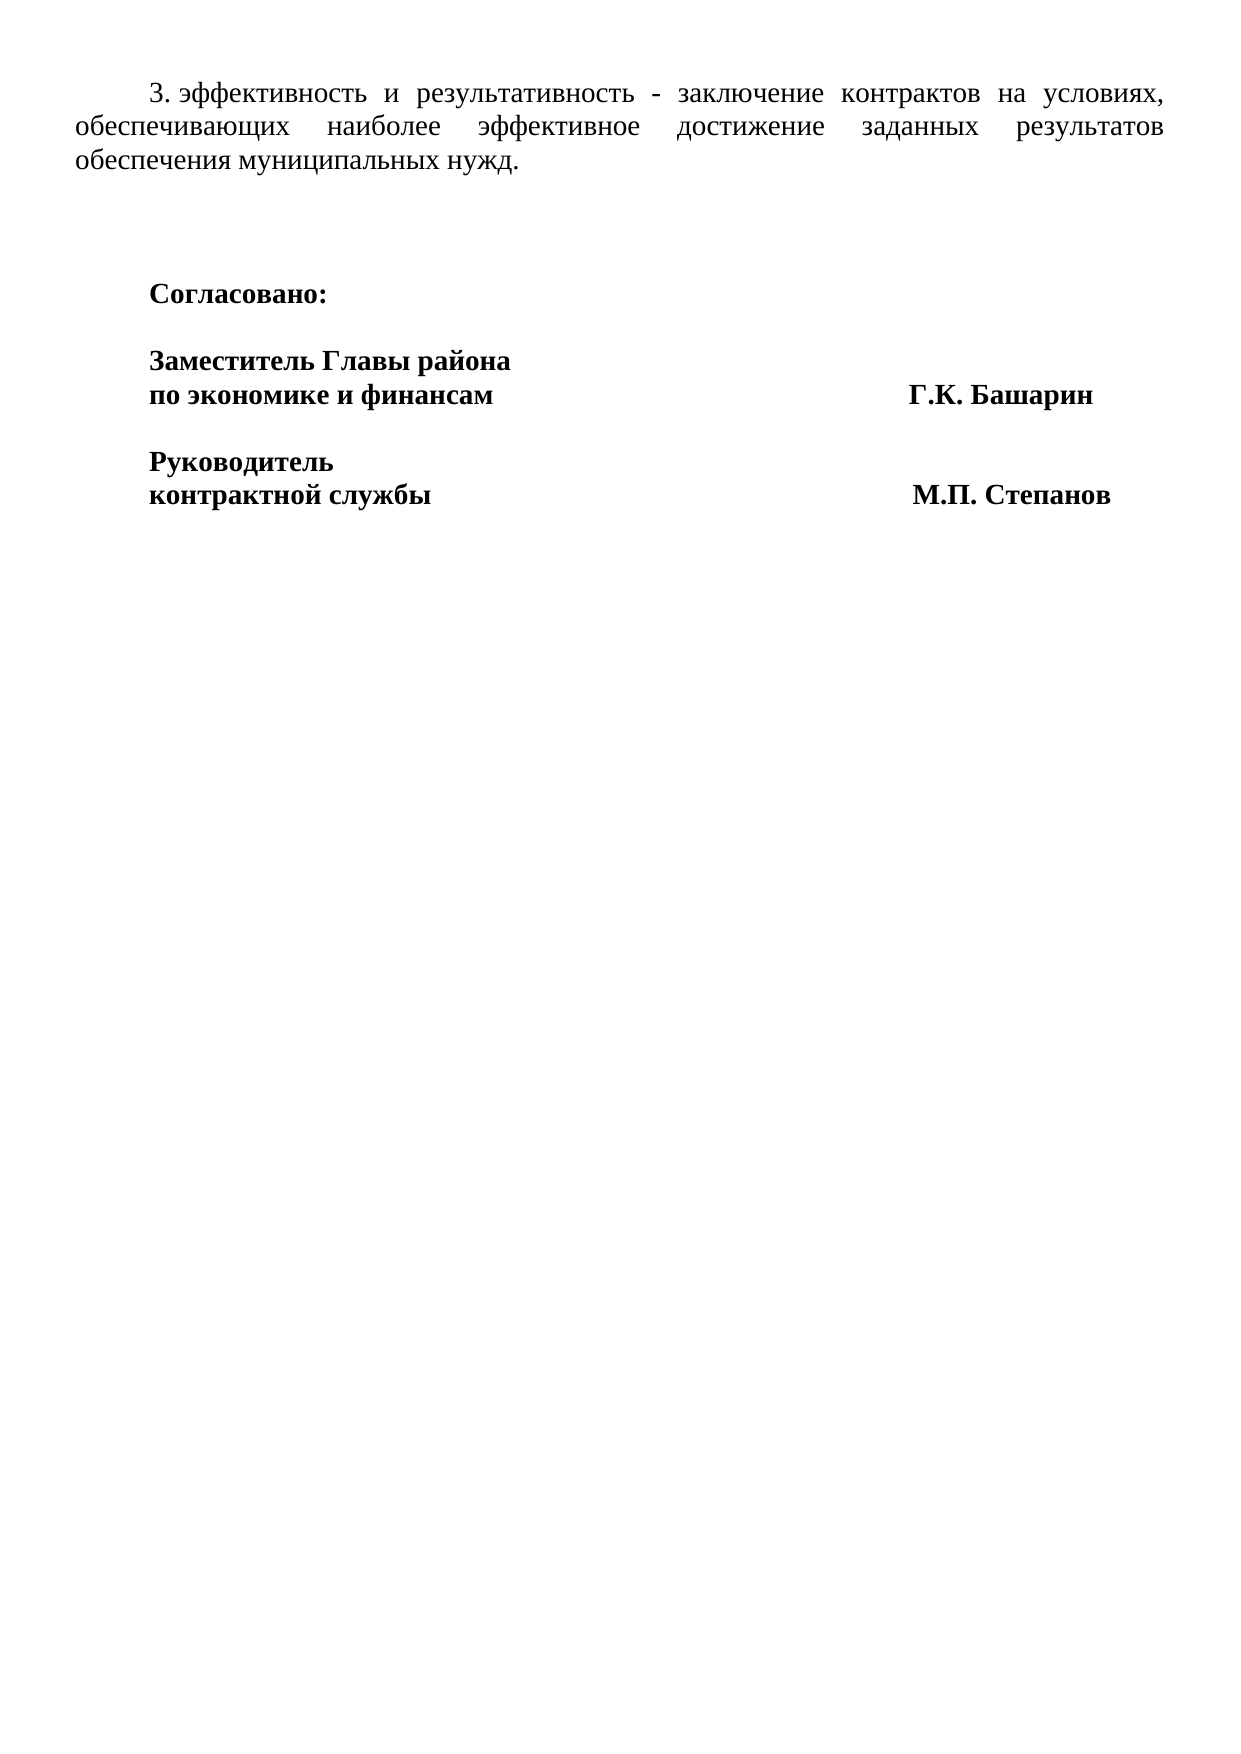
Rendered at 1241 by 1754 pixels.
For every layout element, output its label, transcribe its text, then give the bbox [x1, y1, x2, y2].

list эффективность и результативность - заключение контрактов на условиях, обеспечивающих наиболее эффективное достижение заданных результатов обеспечения муниципальных нужд. [75, 75, 1165, 176]
text контрактной службы М.П. Степанов [75, 477, 1165, 511]
text Руководитель [75, 444, 1165, 477]
text по экономике и финансам Г.К. Башарин [75, 377, 1165, 410]
text Заместитель Главы района [75, 343, 1165, 377]
text Согласовано: [75, 276, 1165, 310]
